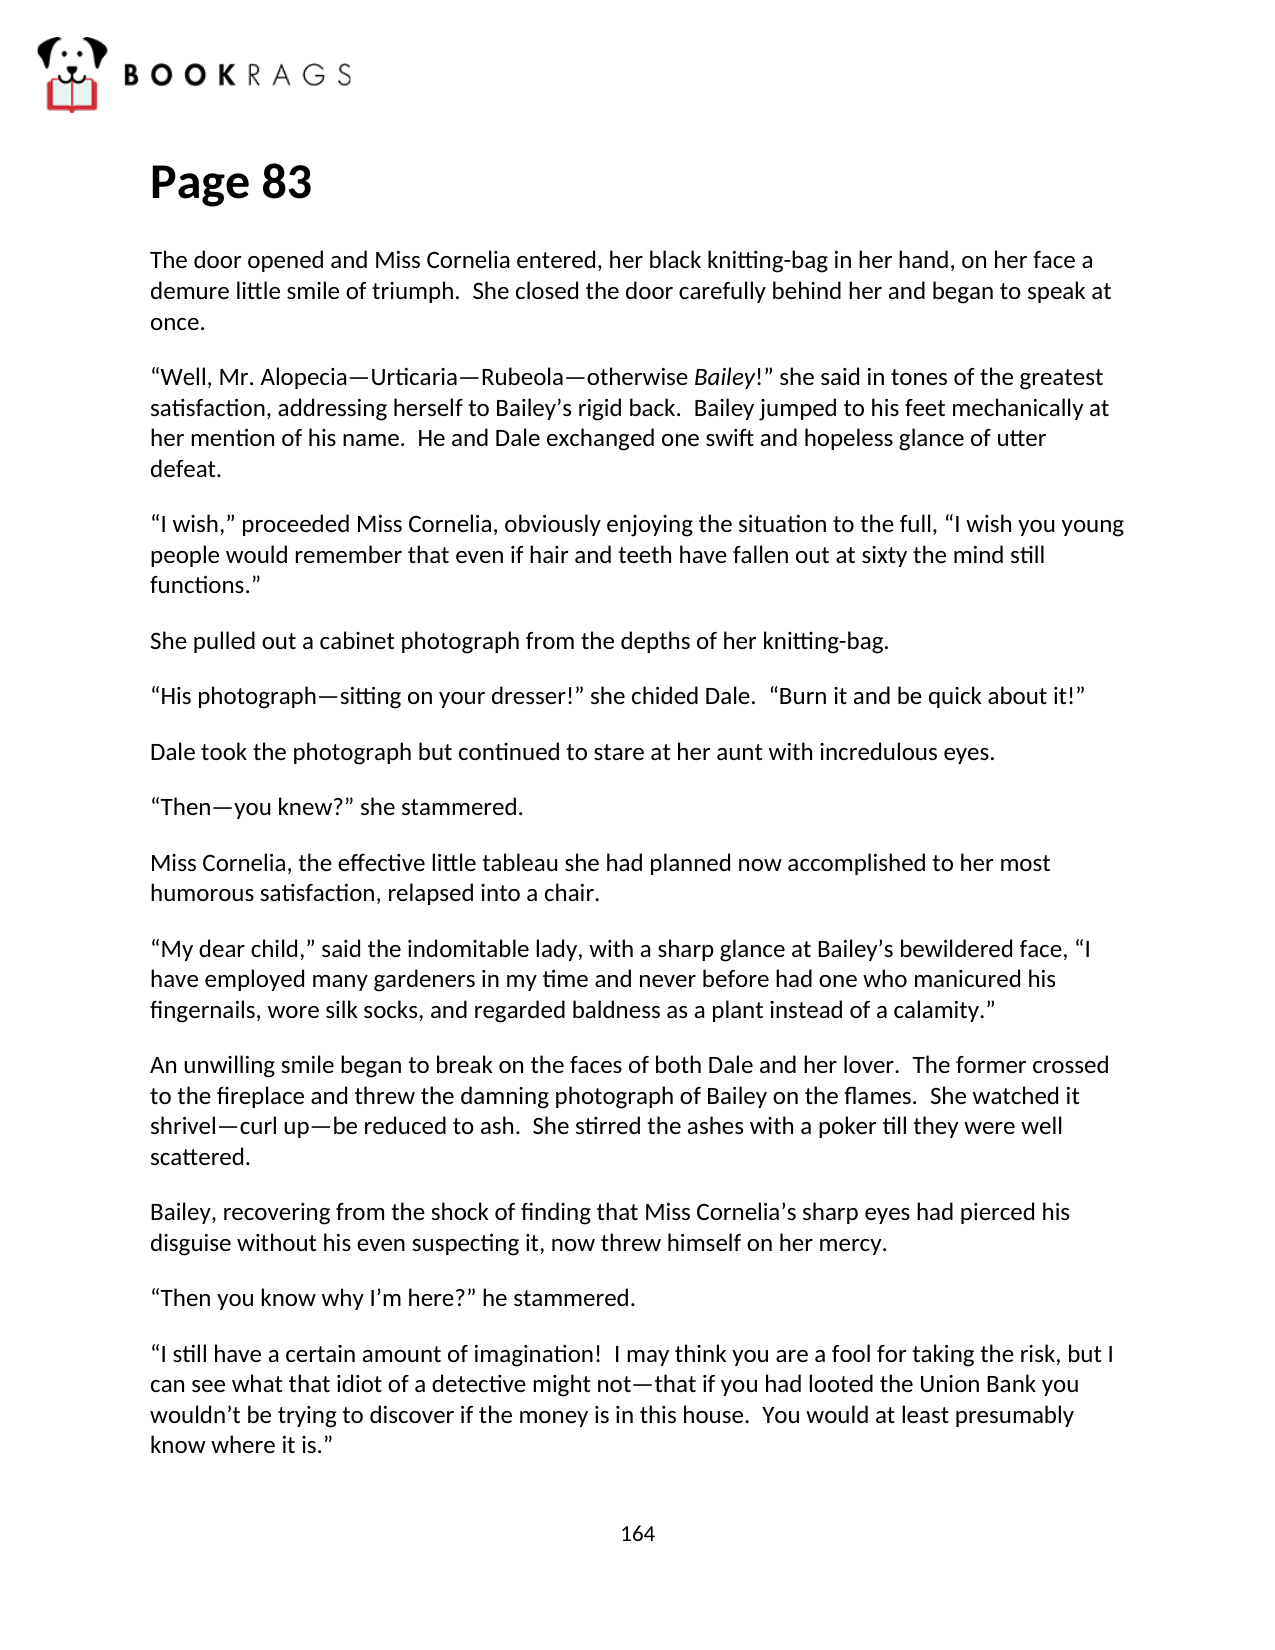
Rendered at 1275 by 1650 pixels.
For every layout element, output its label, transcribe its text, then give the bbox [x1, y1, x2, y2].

text “Well, Mr. Alopecia—­Urticaria—­Rubeola—­otherwise Bailey!” she said in tones of the greatest satisfaction, addressing herself to Bailey’s rigid back. Bailey jumped to his feet mechanically at her mention of his name. He and Dale exchanged one swift and hopeless glance of utter defeat. [150, 361, 1125, 483]
text Bailey, recovering from the shock of finding that Miss Cornelia’s sharp eyes had pierced his disguise without his even suspecting it, now threw himself on her mercy. [150, 1197, 1125, 1258]
text She pulled out a cabinet photograph from the depths of her knitting-bag. [150, 625, 1125, 655]
picture [37, 37, 351, 113]
text “My dear child,” said the indomitable lady, with a sharp glance at Bailey’s bewildered face, “I have employed many gardeners in my time and never before had one who manicured his fingernails, wore silk socks, and regarded baldness as a plant instead of a calamity.” [150, 933, 1125, 1024]
text “His photograph—­sitting on your dresser!” she chided Dale. “Burn it and be quick about it!” [150, 680, 1125, 711]
text The door opened and Miss Cornelia entered, her black knitting-bag in her hand, on her face a demure little smile of triumph. She closed the door carefully behind her and began to speak at once. [150, 244, 1125, 336]
text Miss Cornelia, the effective little tableau she had planned now accomplished to her most humorous satisfaction, relapsed into a chair. [150, 847, 1125, 908]
text An unwilling smile began to break on the faces of both Dale and her lover. The former crossed to the fireplace and threw the damning photograph of Bailey on the flames. She watched it shrivel—­curl up—­be reduced to ash. She stirred the ashes with a poker till they were well scattered. [150, 1049, 1125, 1172]
text “I still have a certain amount of imagination! I may think you are a fool for taking the risk, but I can see what that idiot of a detective might not—­that if you had looted the Union Bank you wouldn’t be trying to discover if the money is in this house. You would at least presumably know where it is.” [150, 1338, 1125, 1460]
text Page 83 [150, 150, 1125, 211]
text “Then you know why I’m here?” he stammered. [150, 1283, 1125, 1313]
text “I wish,” proceeded Miss Cornelia, obviously enjoying the situation to the full, “I wish you young people would remember that even if hair and teeth have fallen out at sixty the mind still functions.” [150, 508, 1125, 600]
text Dale took the photograph but continued to stare at her aunt with incredulous eyes. [150, 736, 1125, 766]
text “Then—­you knew?” she stammered. [150, 791, 1125, 822]
